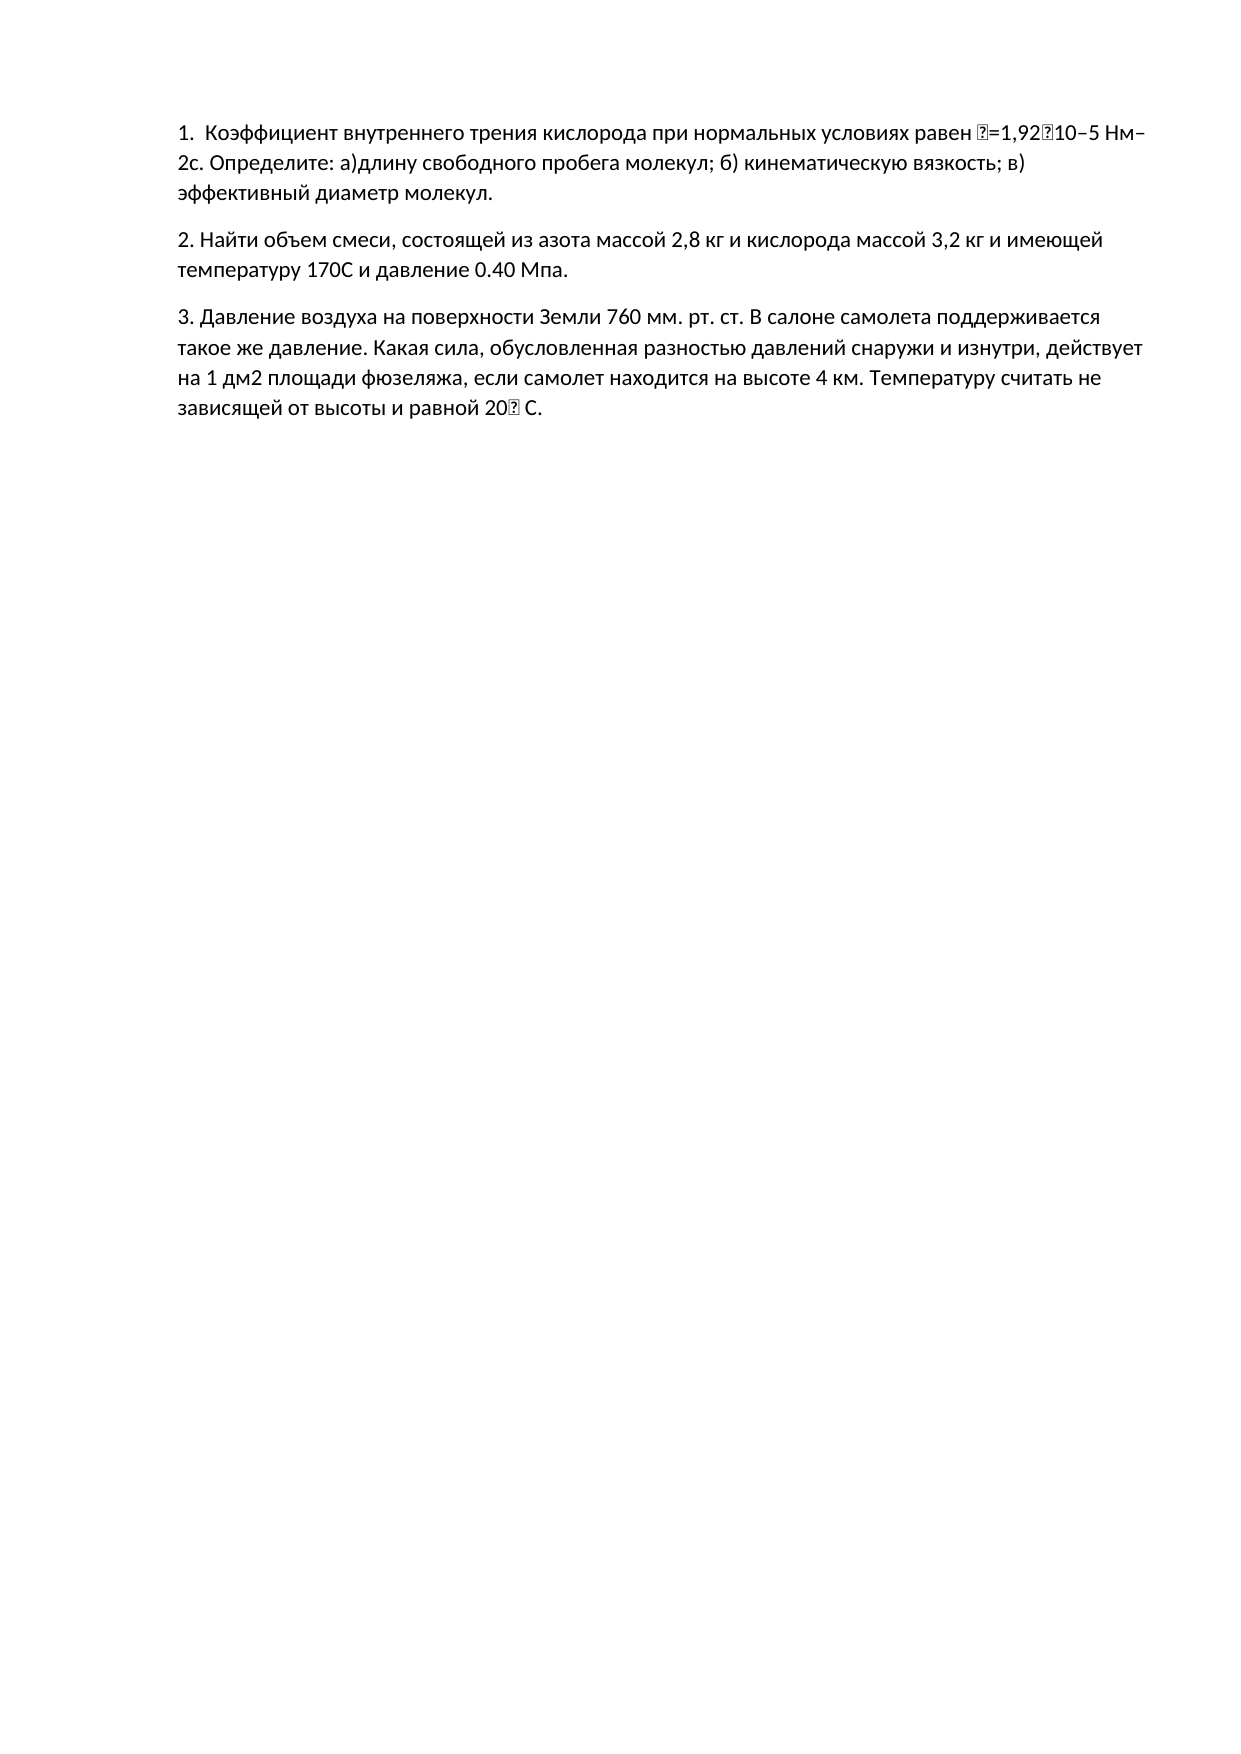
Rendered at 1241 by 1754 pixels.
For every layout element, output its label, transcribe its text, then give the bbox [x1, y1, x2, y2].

text 3. Давление воздуха на поверхности Земли 760 мм. рт. ст. В салоне самолета поддерживается такое же давление. Какая сила, обусловленная разностью давлений снаружи и изнутри, действует на 1 дм2 площади фюзеляжа, если самолет находится на высоте 4 км. Температуру считать не зависящей от высоты и равной 20 С. [177, 302, 1152, 421]
text 1. Коэффициент внутреннего трения кислорода при нормальных условиях равен =1,9210–5 Нм–2с. Определите: а)длину свободного пробега молекул; б) кинематическую вязкость; в) эффективный диаметр молекул. [177, 118, 1152, 207]
text 2. Найти объем смеси, состоящей из азота массой 2,8 кг и кислорода массой 3,2 кг и имеющей температуру 170С и давление 0.40 Мпа. [177, 225, 1152, 284]
